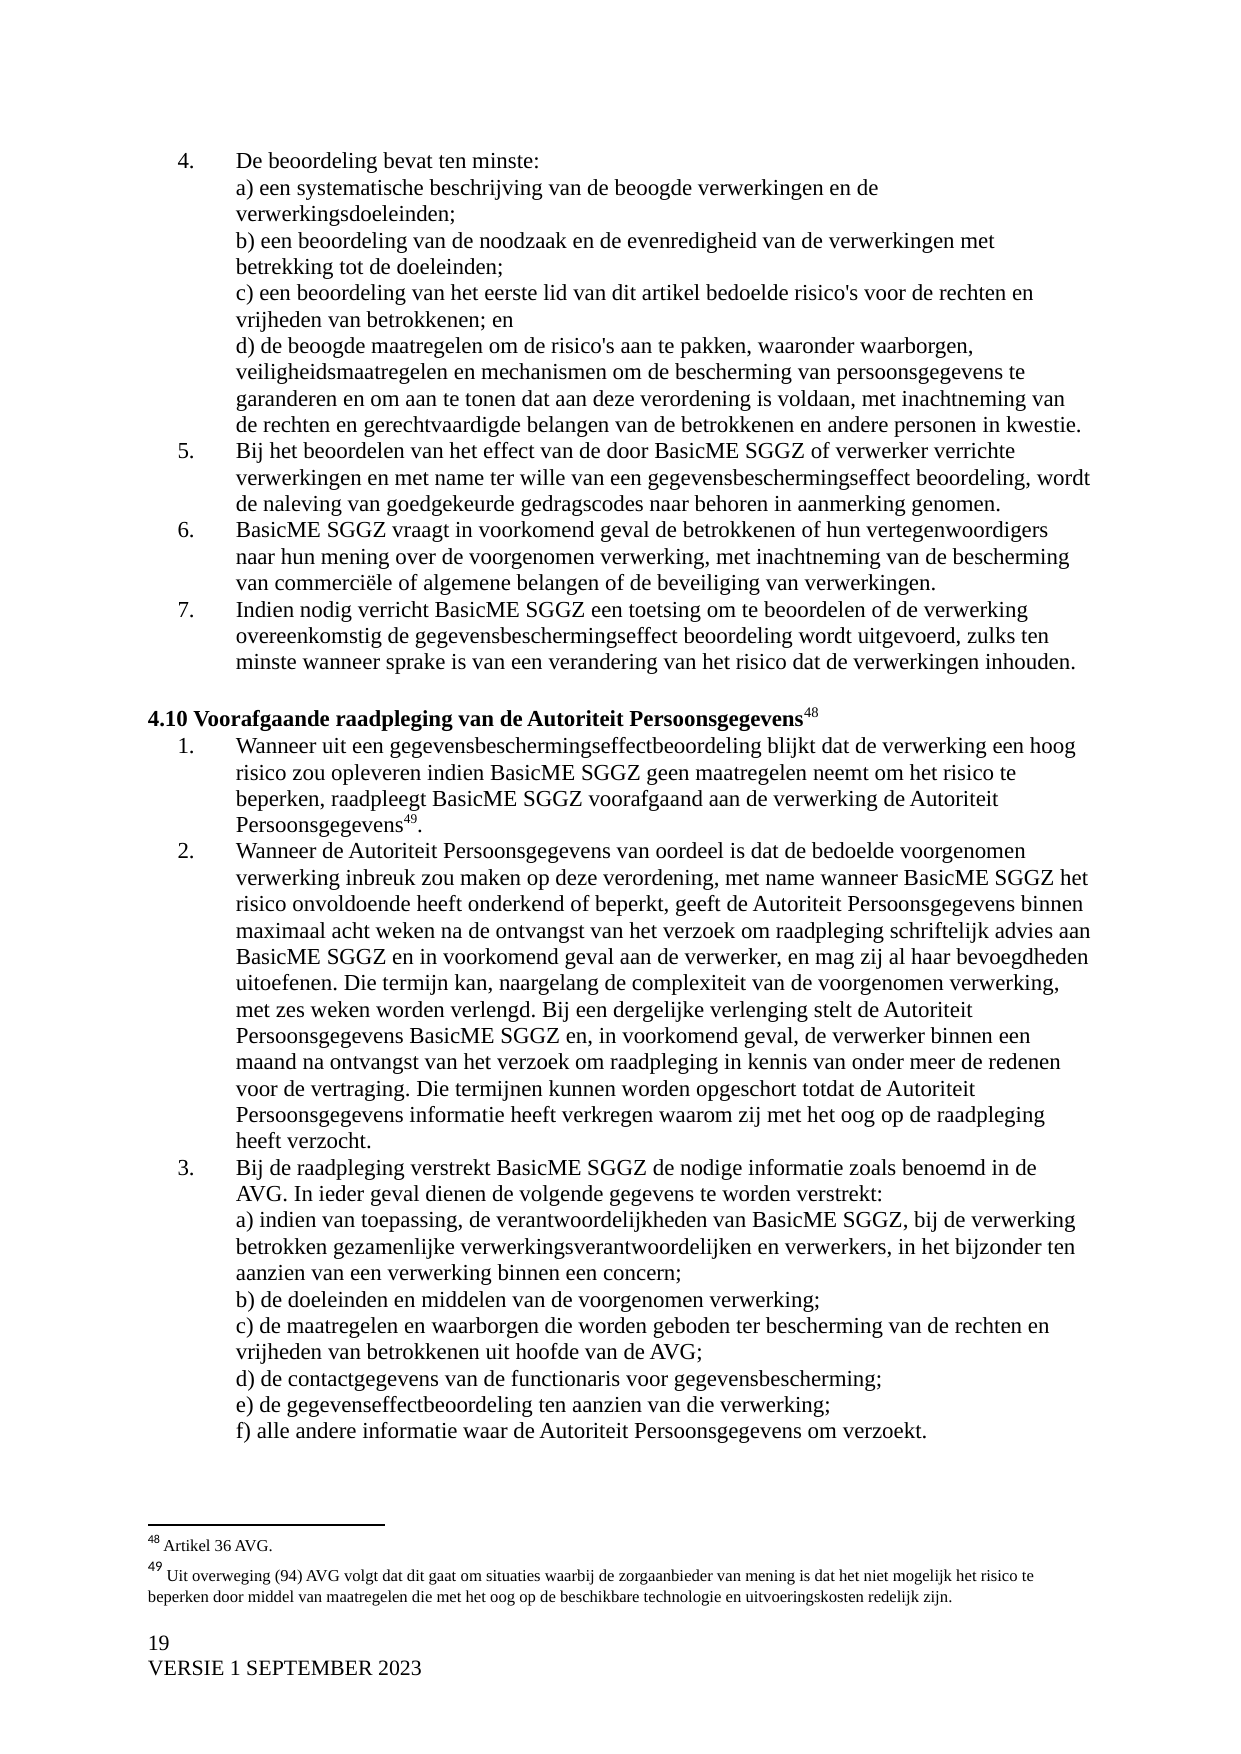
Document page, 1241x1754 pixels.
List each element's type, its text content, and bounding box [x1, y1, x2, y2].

text d) de contactgegevens van de functionaris voor gegevensbescherming; [236, 1365, 1093, 1391]
text d) de beoogde maatregelen om de risico's aan te pakken, waaronder waarborgen, veiligheidsmaatregelen en mechanismen om de bescherming van persoonsgegevens te garanderen en om aan te tonen dat aan deze verordening is voldaan, met inachtneming van de rechten en gerechtvaardigde belangen van de betrokkenen en andere personen in kwestie. [236, 332, 1093, 437]
text b) een beoordeling van de noodzaak en de evenredigheid van de verwerkingen met betrekking tot de doeleinden; [236, 227, 1093, 279]
text b) de doeleinden en middelen van de voorgenomen verwerking; [236, 1286, 1093, 1312]
text 6. BasicME SGGZ vraagt in voorkomend geval de betrokkenen of hun vertegenwoordigers naar hun mening over de voorgenomen verwerking, met inachtneming van de bescherming van commerciële of algemene belangen of de beveiliging van verwerkingen. [177, 517, 1093, 596]
text c) de maatregelen en waarborgen die worden geboden ter bescherming van de rechten en vrijheden van betrokkenen uit hoofde van de AVG; [236, 1312, 1093, 1365]
text a) een systematische beschrijving van de beoogde verwerkingen en de verwerkingsdoeleinden; [236, 174, 1093, 227]
text f) alle andere informatie waar de Autoriteit Persoonsgegevens om verzoekt. [236, 1417, 1093, 1444]
text c) een beoordeling van het eerste lid van dit artikel bedoelde risico's voor de rechten en vrijheden van betrokkenen; en [236, 279, 1093, 332]
text e) de gegevenseffectbeoordeling ten aanzien van die verwerking; [236, 1391, 1093, 1417]
text 1. Wanneer uit een gegevensbeschermingseffectbeoordeling blijkt dat de verwerking een hoog risico zou opleveren indien BasicME SGGZ geen maatregelen neemt om het risico te beperken, raadpleegt BasicME SGGZ voorafgaand aan de verwerking de Autoriteit Persoonsgegevens. [177, 732, 1093, 838]
text 4.10 Voorafgaande raadpleging van de Autoriteit Persoonsgegevens [148, 703, 1093, 732]
text 4. De beoordeling bevat ten minste: [177, 148, 1093, 174]
text 7. Indien nodig verricht BasicME SGGZ een toetsing om te beoordelen of de verwerking overeenkomstig de gegevensbeschermingseffect beoordeling wordt uitgevoerd, zulks ten minste wanneer sprake is van een verandering van het risico dat de verwerkingen inhouden. [177, 596, 1093, 675]
text 3. Bij de raadpleging verstrekt BasicME SGGZ de nodige informatie zoals benoemd in de AVG. In ieder geval dienen de volgende gegevens te worden verstrekt: [177, 1154, 1093, 1207]
text 5. Bij het beoordelen van het effect van de door BasicME SGGZ of verwerker verrichte verwerkingen en met name ter wille van een gegevensbeschermingseffect beoordeling, wordt de naleving van goedgekeurde gedragscodes naar behoren in aanmerking genomen. [177, 437, 1093, 517]
text a) indien van toepassing, de verantwoordelijkheden van BasicME SGGZ, bij de verwerking betrokken gezamenlijke verwerkingsverantwoordelijken en verwerkers, in het bijzonder ten aanzien van een verwerking binnen een concern; [236, 1207, 1093, 1286]
text 2. Wanneer de Autoriteit Persoonsgegevens van oordeel is dat de bedoelde voorgenomen verwerking inbreuk zou maken op deze verordening, met name wanneer BasicME SGGZ het risico onvoldoende heeft onderkend of beperkt, geeft de Autoriteit Persoonsgegevens binnen maximaal acht weken na de ontvangst van het verzoek om raadpleging schriftelijk advies aan BasicME SGGZ en in voorkomend geval aan de verwerker, en mag zij al haar bevoegdheden uitoefenen. Die termijn kan, naargelang de complexiteit van de voorgenomen verwerking, met zes weken worden verlengd. Bij een dergelijke verlenging stelt de Autoriteit Persoonsgegevens BasicME SGGZ en, in voorkomend geval, de verwerker binnen een maand na ontvangst van het verzoek om raadpleging in kennis van onder meer de redenen voor de vertraging. Die termijnen kunnen worden opgeschort totdat de Autoriteit Persoonsgegevens informatie heeft verkregen waarom zij met het oog op de raadpleging heeft verzocht. [177, 838, 1093, 1154]
